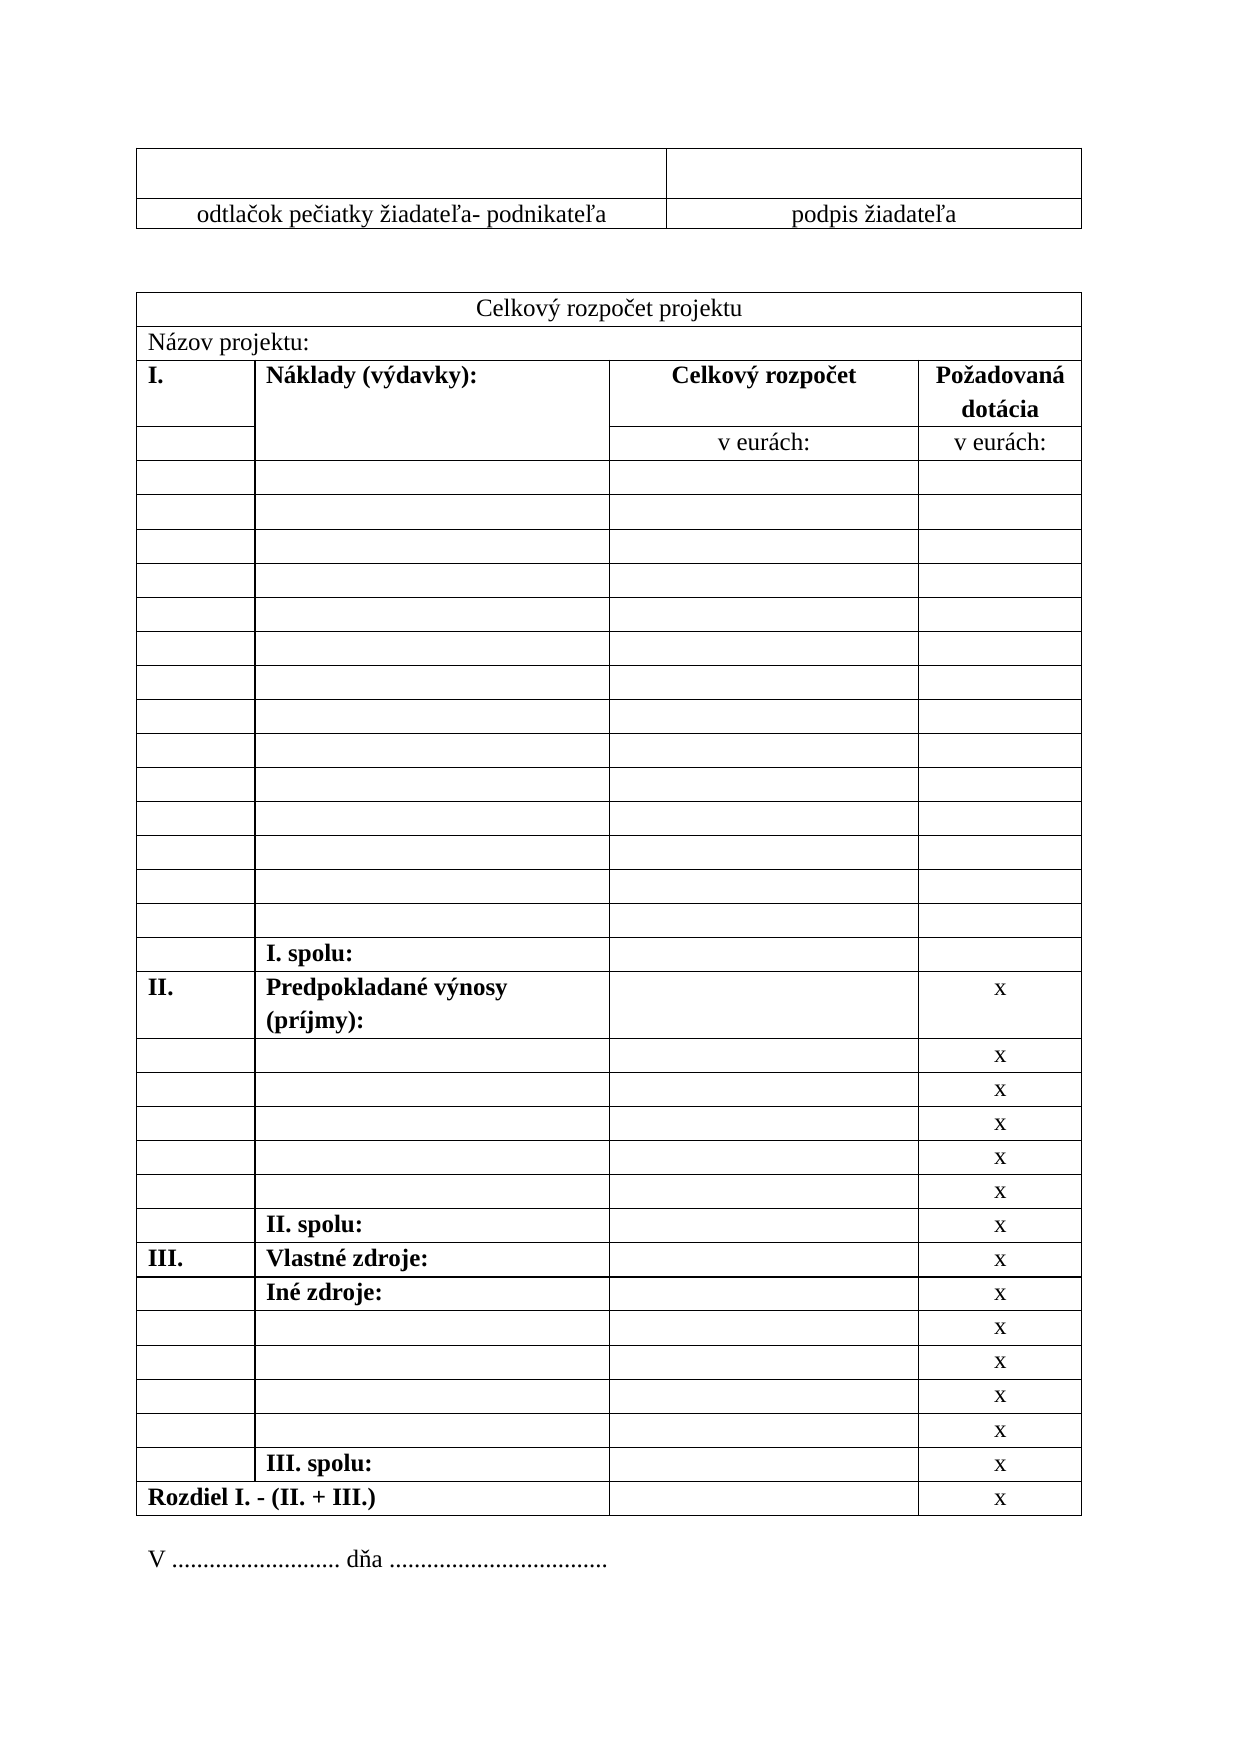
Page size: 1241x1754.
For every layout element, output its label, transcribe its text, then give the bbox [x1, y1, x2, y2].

table_cell [610, 836, 918, 869]
table_cell [256, 495, 609, 528]
table_cell [610, 972, 918, 1038]
table_cell [256, 1311, 609, 1344]
table_cell [610, 802, 918, 835]
table_cell [610, 1414, 918, 1447]
table_cell [610, 1073, 918, 1106]
table_cell Vlastné zdroje: [256, 1243, 609, 1276]
table_cell [610, 1107, 918, 1140]
table_cell [919, 530, 1081, 562]
table_cell Požadovaná dotácia [919, 361, 1081, 426]
table_cell [137, 870, 254, 903]
table_cell [137, 1380, 254, 1413]
table_cell [256, 802, 609, 835]
table_cell [137, 495, 254, 528]
table_cell [137, 598, 254, 631]
table_cell [137, 1311, 254, 1344]
table_cell [610, 1482, 918, 1515]
table_cell [610, 598, 918, 631]
table_cell x [919, 972, 1081, 1038]
table_cell [919, 495, 1081, 528]
table_cell [256, 1039, 609, 1072]
table_cell x [919, 1243, 1081, 1276]
table_cell [256, 700, 609, 733]
table_cell [610, 1380, 918, 1413]
table_cell [137, 1346, 254, 1378]
table_cell [256, 632, 609, 665]
table_cell [137, 1107, 254, 1140]
table_cell II. [137, 972, 254, 1038]
table_cell [256, 1175, 609, 1208]
table_cell x [919, 1346, 1081, 1378]
table_cell [610, 1448, 918, 1481]
table_cell v eurách: [919, 427, 1081, 460]
table_cell [137, 768, 254, 801]
table_cell [610, 564, 918, 597]
table_cell [610, 666, 918, 699]
table_cell x [919, 1448, 1081, 1481]
table_cell x [919, 1278, 1081, 1310]
table_cell [137, 1414, 254, 1447]
table_cell x [919, 1414, 1081, 1447]
table_cell [610, 1209, 918, 1242]
table_cell [919, 700, 1081, 733]
table_cell v eurách: [610, 427, 918, 460]
table_cell [919, 768, 1081, 801]
table_cell [137, 904, 254, 937]
table_cell [256, 1073, 609, 1106]
table_cell [610, 1175, 918, 1208]
table_cell Náklady (výdavky): [256, 361, 609, 460]
table_cell [256, 1414, 609, 1447]
table_cell [137, 632, 254, 665]
table_cell [256, 1346, 609, 1378]
table_cell [137, 700, 254, 733]
table_cell [256, 1141, 609, 1174]
table_cell [137, 734, 254, 767]
table_cell [137, 1141, 254, 1174]
table_cell [667, 149, 1081, 198]
table_cell [256, 870, 609, 903]
table_cell [610, 1039, 918, 1072]
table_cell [137, 149, 666, 198]
table_cell Predpokladané výnosy (príjmy): [256, 972, 609, 1038]
table_cell [256, 564, 609, 597]
table_cell [610, 904, 918, 937]
table_cell [610, 1311, 918, 1344]
table_cell [919, 734, 1081, 767]
table_cell [256, 461, 609, 494]
table_cell [919, 632, 1081, 665]
table_cell [137, 666, 254, 699]
table_cell x [919, 1311, 1081, 1344]
table_cell x [919, 1175, 1081, 1208]
table_cell [610, 700, 918, 733]
table_cell Rozdiel I. - (II. + III.) [137, 1482, 609, 1515]
table_cell [137, 1039, 254, 1072]
table_cell [256, 904, 609, 937]
table_cell [256, 734, 609, 767]
table_cell [137, 938, 254, 971]
table_cell [610, 870, 918, 903]
table_cell [919, 666, 1081, 699]
table_cell [610, 632, 918, 665]
table_cell [919, 802, 1081, 835]
table_cell [610, 1346, 918, 1378]
table_cell [137, 530, 254, 562]
text V ........................... dňa ................................... [148, 1544, 1093, 1573]
table_cell [137, 427, 254, 460]
table_cell [919, 564, 1081, 597]
table_cell II. spolu: [256, 1209, 609, 1242]
table_cell [610, 1141, 918, 1174]
table_cell [256, 836, 609, 869]
table_header Celkový rozpočet projektu [137, 293, 1081, 326]
table_cell x [919, 1107, 1081, 1140]
table_cell [137, 1073, 254, 1106]
table_cell [610, 495, 918, 528]
table_cell [137, 1175, 254, 1208]
table_cell [919, 598, 1081, 631]
table_cell [137, 1209, 254, 1242]
table_cell x [919, 1209, 1081, 1242]
table_cell [919, 461, 1081, 494]
table_cell podpis žiadateľa [667, 199, 1081, 228]
table_cell [137, 836, 254, 869]
table_cell [919, 938, 1081, 971]
table_cell Celkový rozpočet [610, 361, 918, 426]
table_cell x [919, 1039, 1081, 1072]
table_cell [610, 530, 918, 562]
table_cell [137, 1448, 254, 1481]
table_cell III. [137, 1243, 254, 1276]
table_cell [256, 530, 609, 562]
table_cell [919, 870, 1081, 903]
table_cell [610, 1243, 918, 1276]
table_cell [256, 1380, 609, 1413]
table_cell III. spolu: [256, 1448, 609, 1481]
table_cell [610, 938, 918, 971]
table_cell [256, 768, 609, 801]
table_cell odtlačok pečiatky žiadateľa- podnikateľa [137, 199, 666, 228]
table_cell I. [137, 361, 254, 426]
table_cell [137, 461, 254, 494]
table_cell [610, 734, 918, 767]
table_cell [137, 1278, 254, 1310]
table_cell x [919, 1380, 1081, 1413]
table_cell I. spolu: [256, 938, 609, 971]
table_cell x [919, 1073, 1081, 1106]
table_cell x [919, 1141, 1081, 1174]
table_cell Iné zdroje: [256, 1278, 609, 1310]
table_cell [919, 836, 1081, 869]
table_cell [919, 904, 1081, 937]
table_cell [137, 564, 254, 597]
table_cell Názov projektu: [137, 327, 1081, 359]
table_cell [256, 1107, 609, 1140]
table_cell [610, 461, 918, 494]
table_cell [256, 666, 609, 699]
table_cell [256, 598, 609, 631]
table_cell [610, 768, 918, 801]
table_cell x [919, 1482, 1081, 1515]
table_cell [610, 1278, 918, 1310]
table_cell [137, 802, 254, 835]
